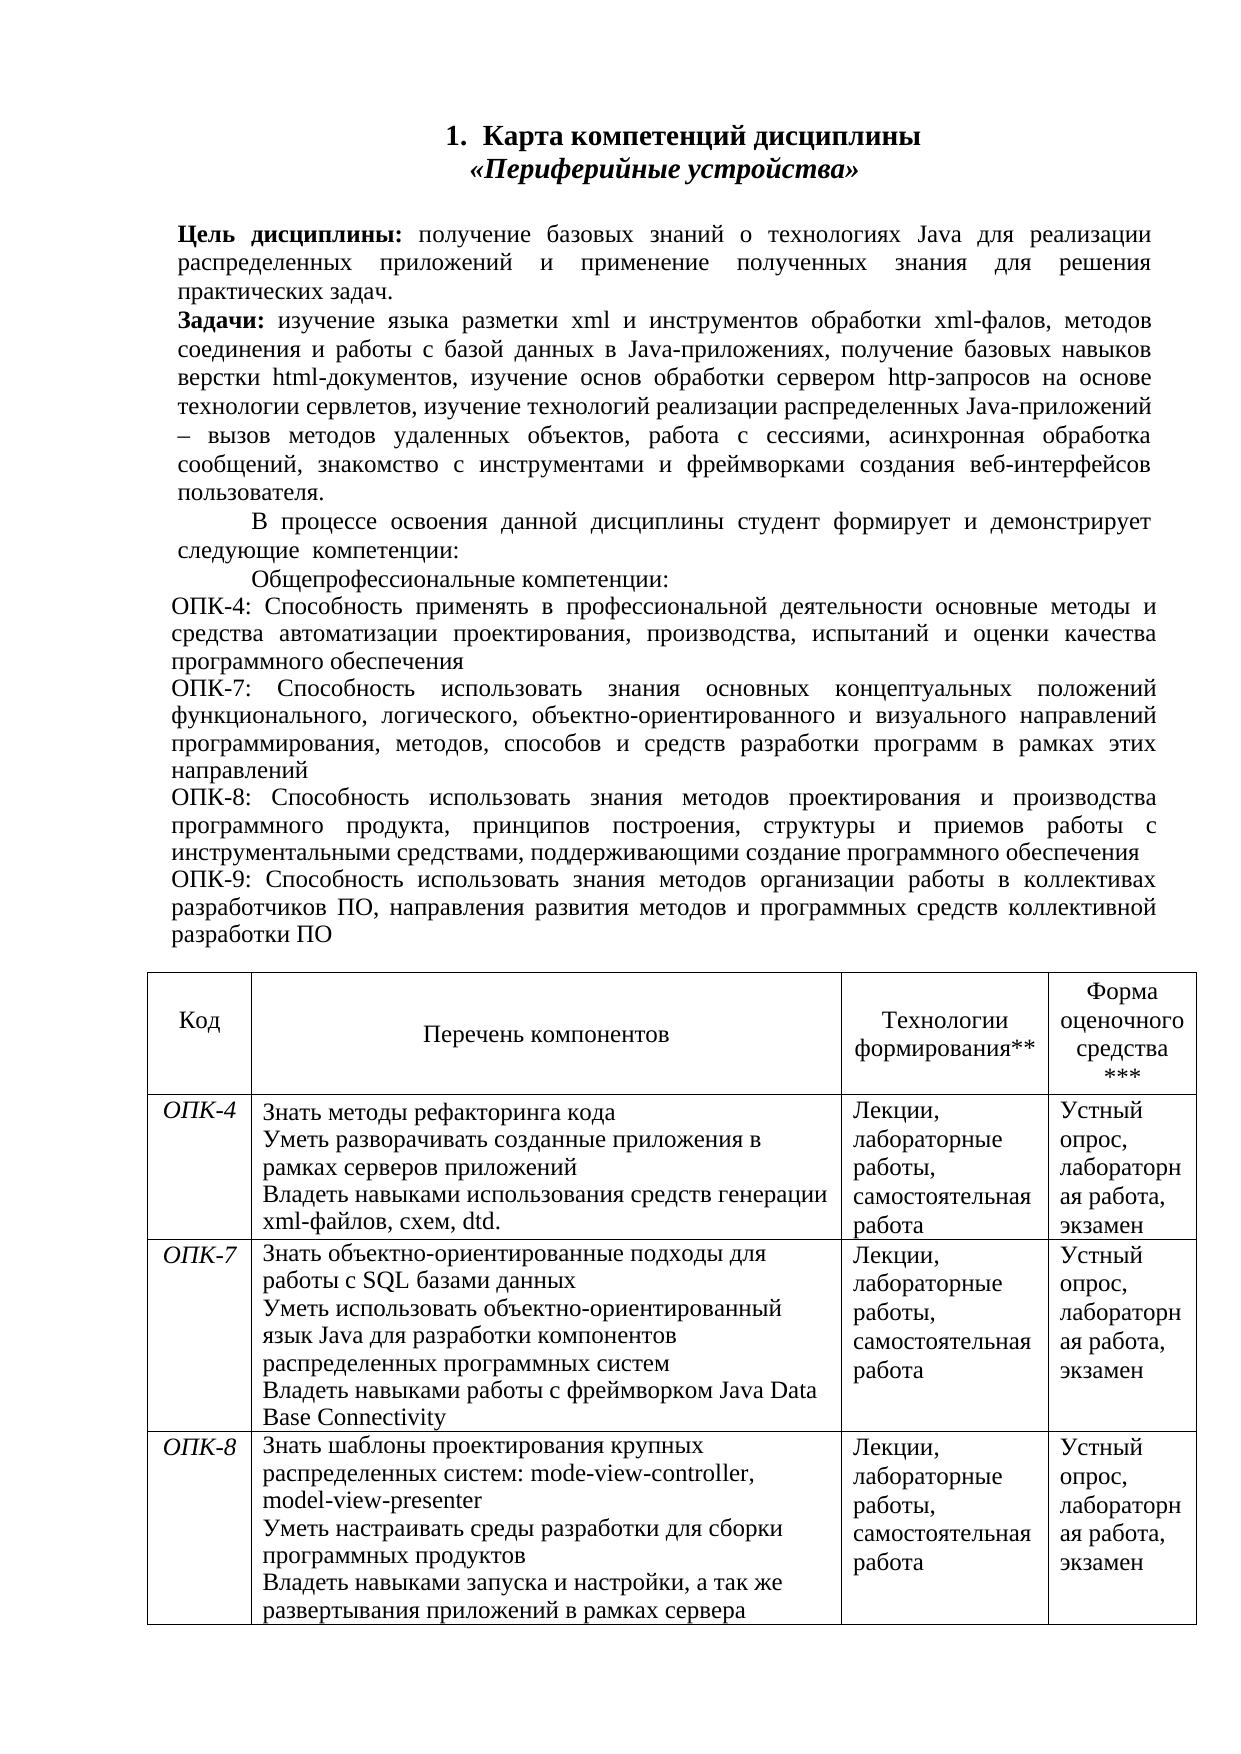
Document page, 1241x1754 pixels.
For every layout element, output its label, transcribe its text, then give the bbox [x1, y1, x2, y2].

table_header Перечень компонентов [252, 973, 841, 1094]
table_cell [1049, 1432, 1196, 1624]
table_header Код [148, 973, 251, 1094]
text ОПК-7: Способность использовать знания основных концептуальных положений функционального, логического, объектно-ориентированного и визуального направлений программирования, методов, способов и средств разработки программ в рамках этих направлений [171, 674, 1158, 784]
table_cell ОПК-8 [148, 1432, 251, 1624]
table_cell ОПК-4 [148, 1095, 251, 1239]
table_cell Лекции, лабораторные работы, самостоятельная работа [842, 1240, 1048, 1431]
table_cell Устный опрос, лабораторная работа, экзамен [1049, 1240, 1196, 1431]
text ОПК-4: Способность применять в профессиональной деятельности основные методы и средства автоматизации проектирования, производства, испытаний и оценки качества программного обеспечения [171, 592, 1158, 674]
table_header Форма оценочного средства *** [1049, 973, 1196, 1094]
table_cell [842, 1432, 1048, 1624]
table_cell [252, 1432, 841, 1624]
table_cell Устный опрос, лабораторная работа, экзамен [1049, 1095, 1196, 1239]
table_cell Знать методы рефакторинга кода Уметь разворачивать созданные приложения в рамках серверов приложений Владеть навыками использования средств генерации xml-файлов, схем, dtd. [252, 1095, 841, 1239]
text В процессе освоения данной дисциплины студент формирует и демонстрирует следующие компетенции: [177, 506, 1152, 564]
text ОПК-8: Способность использовать знания методов проектирования и производства программного продукта, принципов построения, структуры и приемов работы с инструментальными средствами, поддерживающими создание программного обеспечения [171, 784, 1158, 866]
list Карта компетенций дисциплины [215, 118, 1152, 152]
text Цель дисциплины: получение базовых знаний о технологиях Java для реализации распределенных приложений и применение полученных знания для решения практических задач. [177, 219, 1152, 305]
list «Периферийные устройства» [177, 152, 1152, 185]
table_header Технологии формирования** [842, 973, 1048, 1094]
table_cell Лекции, лабораторные работы, самостоятельная работа [842, 1095, 1048, 1239]
table_cell ОПК-7 [148, 1240, 251, 1431]
text Задачи: изучение языка разметки xml и инструментов обработки xml-фалов, методов соединения и работы с базой данных в Java-приложениях, получение базовых навыков верстки html-документов, изучение основ обработки сервером http-запросов на основе технологии сервлетов, изучение технологий реализации распределенных Java-приложений – вызов методов удаленных объектов, работа с сессиями, асинхронная обработка сообщений, знакомство с инструментами и фреймворками создания веб-интерфейсов пользователя. [177, 305, 1152, 506]
text ОПК-9: Способность использовать знания методов организации работы в коллективах разработчиков ПО, направления развития методов и программных средств коллективной разработки ПО [171, 866, 1158, 948]
table_cell Знать объектно-ориентированные подходы для работы с SQL базами данных Уметь использовать объектно-ориентированный язык Java для разработки компонентов распределенных программных систем Владеть навыками работы с фреймворком Java Data Base Connectivity [252, 1240, 841, 1431]
text Общепрофессиональные компетенции: [177, 564, 1152, 592]
